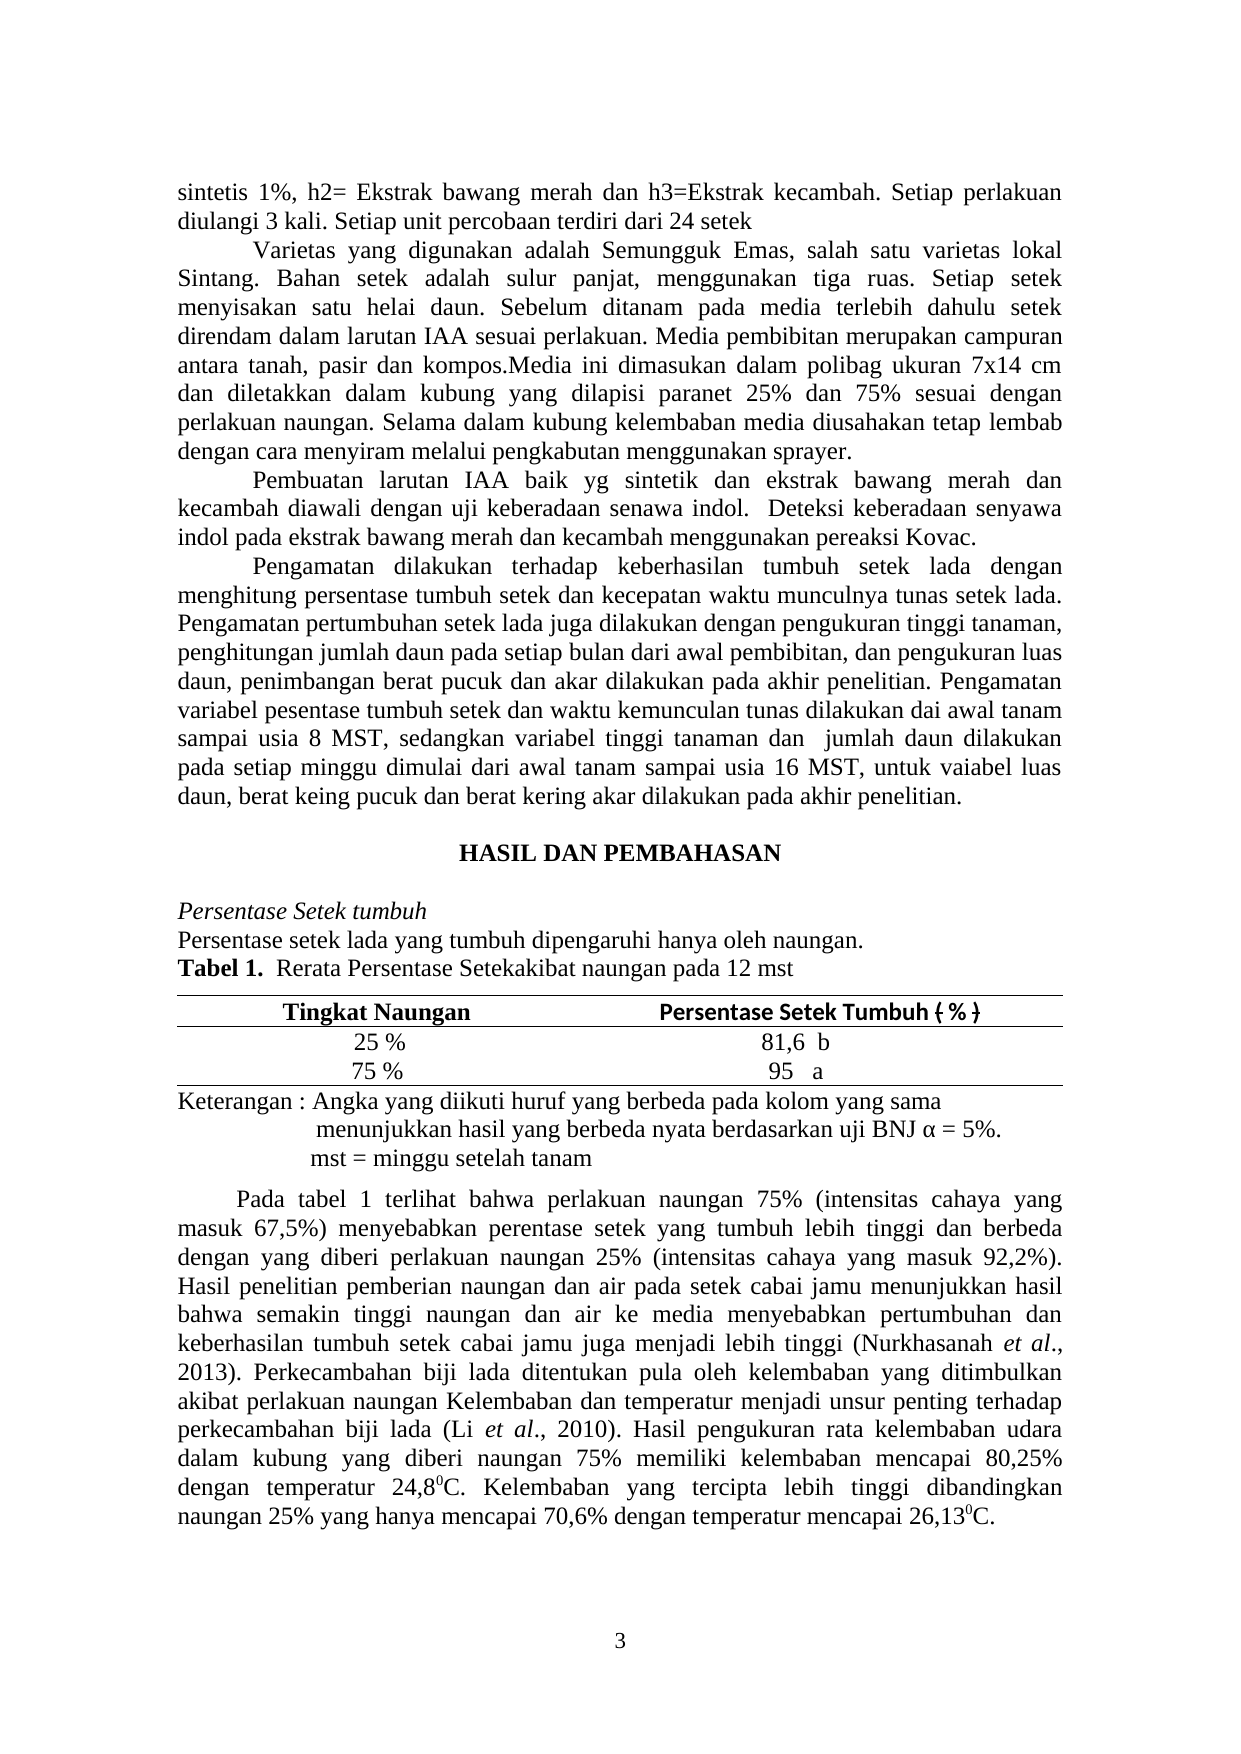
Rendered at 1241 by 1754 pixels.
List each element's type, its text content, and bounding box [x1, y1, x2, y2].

list Tabel 1. Rerata Persentase Setekakibat naungan pada 12 mst [177, 953, 1063, 982]
text Pengamatan dilakukan terhadap keberhasilan tumbuh setek lada dengan menghitung persentase tumbuh setek dan kecepatan waktu munculnya tunas setek lada. Pengamatan pertumbuhan setek lada juga dilakukan dengan pengukuran tinggi tanaman, penghitungan jumlah daun pada setiap bulan dari awal pembibitan, dan pengukuran luas daun, penimbangan berat pucuk dan akar dilakukan pada akhir penelitian. Pengamatan variabel pesentase tumbuh setek dan waktu kemunculan tunas dilakukan dai awal tanam sampai usia 8 MST, sedangkan variabel tinggi tanaman dan jumlah daun dilakukan pada setiap minggu dimulai dari awal tanam sampai usia 16 MST, untuk vaiabel luas daun, berat keing pucuk dan berat kering akar dilakukan pada akhir penelitian. [177, 551, 1063, 810]
list mst = minggu setelah tanam [310, 1143, 1063, 1172]
list Keterangan : Angka yang diikuti huruf yang berbeda pada kolom yang sama [177, 1086, 1063, 1114]
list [177, 177, 1063, 235]
list Varietas yang digunakan adalah Semungguk Emas, salah satu varietas lokal Sintang. Bahan setek adalah sulur panjat, menggunakan tiga ruas. Setiap setek menyisakan satu helai daun. Sebelum ditanam pada media terlebih dahulu setek direndam dalam larutan IAA sesuai perlakuan. Media pembibitan merupakan campuran antara tanah, pasir dan kompos.Media ini dimasukan dalam polibag ukuran 7x14 cm dan diletakkan dalam kubung yang dilapisi paranet 25% dan 75% sesuai dengan perlakuan naungan. Selama dalam kubung kelembaban media diusahakan tetap lembab dengan cara menyiram melalui pengkabutan menggunakan sprayer. [177, 235, 1063, 465]
table_header Persentase Setek Tumbuh ( % ) [576, 996, 1063, 1026]
list menunjukkan hasil yang berbeda nyata berdasarkan uji BNJ α = 5%. [266, 1114, 1063, 1143]
list Persentase setek lada yang tumbuh dipengaruhi hanya oleh naungan. [177, 925, 1063, 953]
text Pada tabel 1 terlihat bahwa perlakuan naungan 75% (intensitas cahaya yang masuk 67,5%) menyebabkan perentase setek yang tumbuh lebih tinggi dan berbeda dengan yang diberi perlakuan naungan 25% (intensitas cahaya yang masuk 92,2%). Hasil penelitian pemberian naungan dan air pada setek cabai jamu menunjukkan hasil bahwa semakin tinggi naungan dan air ke media menyebabkan pertumbuhan dan keberhasilan tumbuh setek cabai jamu juga menjadi lebih tinggi (Nurkhasanah et al., 2013). Perkecambahan biji lada ditentukan pula oleh kelembaban yang ditimbulkan akibat perlakuan naungan Kelembaban dan temperatur menjadi unsur penting terhadap perkecambahan biji lada (Li et al., 2010). Hasil pengukuran rata kelembaban udara dalam kubung yang diberi naungan 75% memiliki kelembaban mencapai 80,25% dengan temperatur 24,80C. Kelembaban yang tercipta lebih tinggi dibandingkan naungan 25% yang hanya mencapai 70,6% dengan temperatur mencapai 26,130C. [177, 1184, 1063, 1529]
text HASIL DAN PEMBAHASAN [177, 838, 1063, 867]
table_header Tingkat Naungan [177, 996, 576, 1026]
table_cell 81,6 b 95 a [576, 1027, 1063, 1085]
list Pembuatan larutan IAA baik yg sintetik dan ekstrak bawang merah dan kecambah diawali dengan uji keberadaan senawa indol. Deteksi keberadaan senyawa indol pada ekstrak bawang merah dan kecambah menggunakan pereaksi Kovac. [177, 465, 1063, 551]
table_cell 25 % 75 % [177, 1027, 576, 1085]
text Persentase Setek tumbuh [177, 896, 1063, 925]
